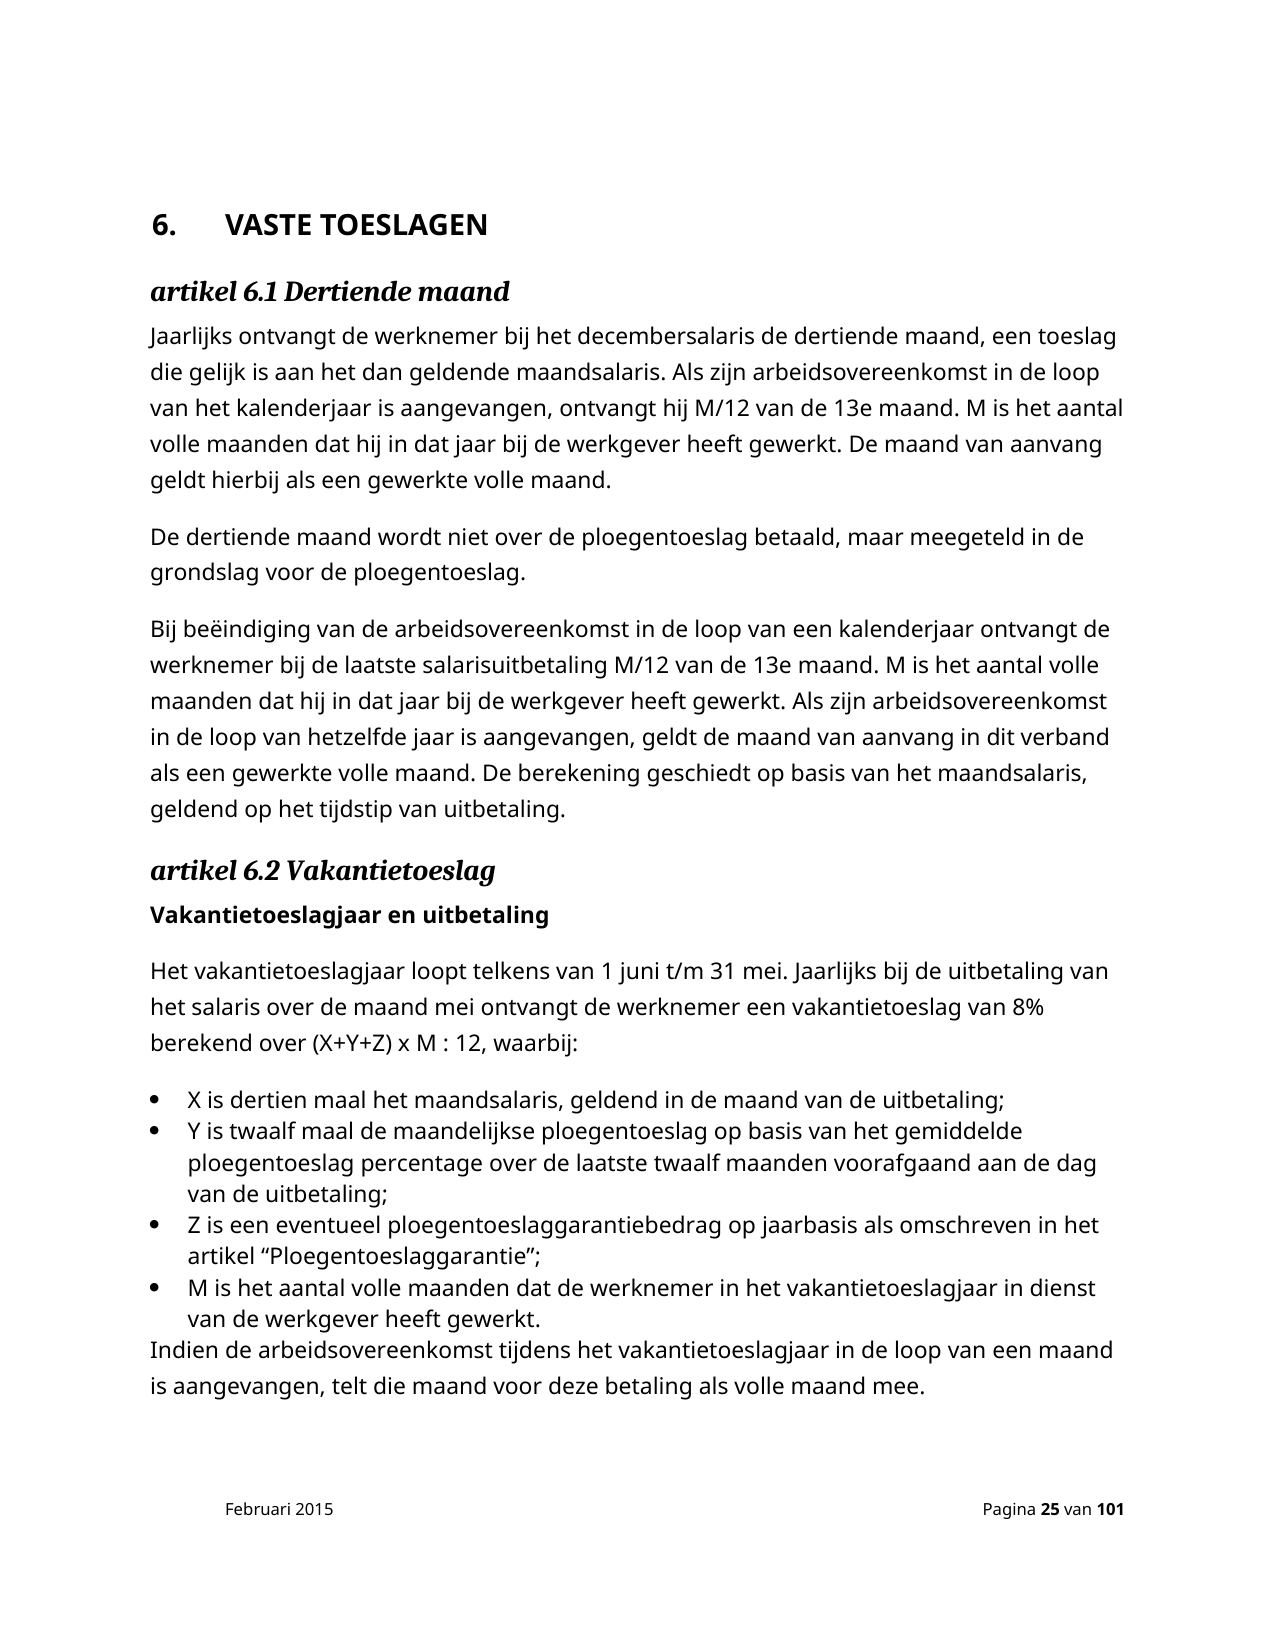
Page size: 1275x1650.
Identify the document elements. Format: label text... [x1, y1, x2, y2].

subtitle artikel 6.1 Dertiende maand [150, 275, 1125, 309]
text Het vakantietoeslagjaar loopt telkens van 1 juni t/m 31 mei. Jaarlijks bij de uitbetaling van het salaris over de maand mei ontvangt de werknemer een vakantietoeslag van 8% berekend over (X+Y+Z) x M : 12, waarbij: [150, 955, 1125, 1058]
list Y is twaalf maal de maandelijkse ploegentoeslag op basis van het gemiddelde ploegentoeslag percentage over de laatste twaalf maanden voorafgaand aan de dag van de uitbetaling; [150, 1115, 1125, 1209]
text Jaarlijks ontvangt de werknemer bij het decembersalaris de dertiende maand, een toeslag die gelijk is aan het dan geldende maandsalaris. Als zijn arbeidsovereenkomst in de loop van het kalenderjaar is aangevangen, ontvangt hij M/12 van de 13e maand. M is het aantal volle maanden dat hij in dat jaar bij de werkgever heeft gewerkt. De maand van aanvang geldt hierbij als een gewerkte volle maand. [150, 320, 1125, 495]
text De dertiende maand wordt niet over de ploegentoeslag betaald, maar meegeteld in de grondslag voor de ploegentoeslag. [150, 520, 1125, 588]
list Z is een eventueel ploegentoeslaggarantiebedrag op jaarbasis als omschreven in het artikel “Ploegentoeslaggarantie”; [150, 1209, 1125, 1271]
text Bij beëindiging van de arbeidsovereenkomst in de loop van een kalenderjaar ontvangt de werknemer bij de laatste salarisuitbetaling M/12 van de 13e maand. M is het aantal volle maanden dat hij in dat jaar bij de werkgever heeft gewerkt. Als zijn arbeidsovereenkomst in de loop van hetzelfde jaar is aangevangen, geldt de maand van aanvang in dit verband als een gewerkte volle maand. De berekening geschiedt op basis van het maandsalaris, geldend op het tijdstip van uitbetaling. [150, 613, 1125, 824]
text Indien de arbeidsovereenkomst tijdens het vakantietoeslagjaar in de loop van een maand is aangevangen, telt die maand voor deze betaling als volle maand mee. [150, 1334, 1125, 1401]
subtitle Vakantietoeslagjaar en uitbetaling [150, 898, 1125, 930]
list X is dertien maal het maandsalaris, geldend in de maand van de uitbetaling; [150, 1084, 1125, 1115]
list M is het aantal volle maanden dat de werknemer in het vakantietoeslagjaar in dienst van de werkgever heeft gewerkt. [150, 1271, 1125, 1334]
subtitle VASTE TOESLAGEN [152, 204, 1125, 244]
subtitle artikel 6.2 Vakantietoeslag [150, 854, 1125, 887]
